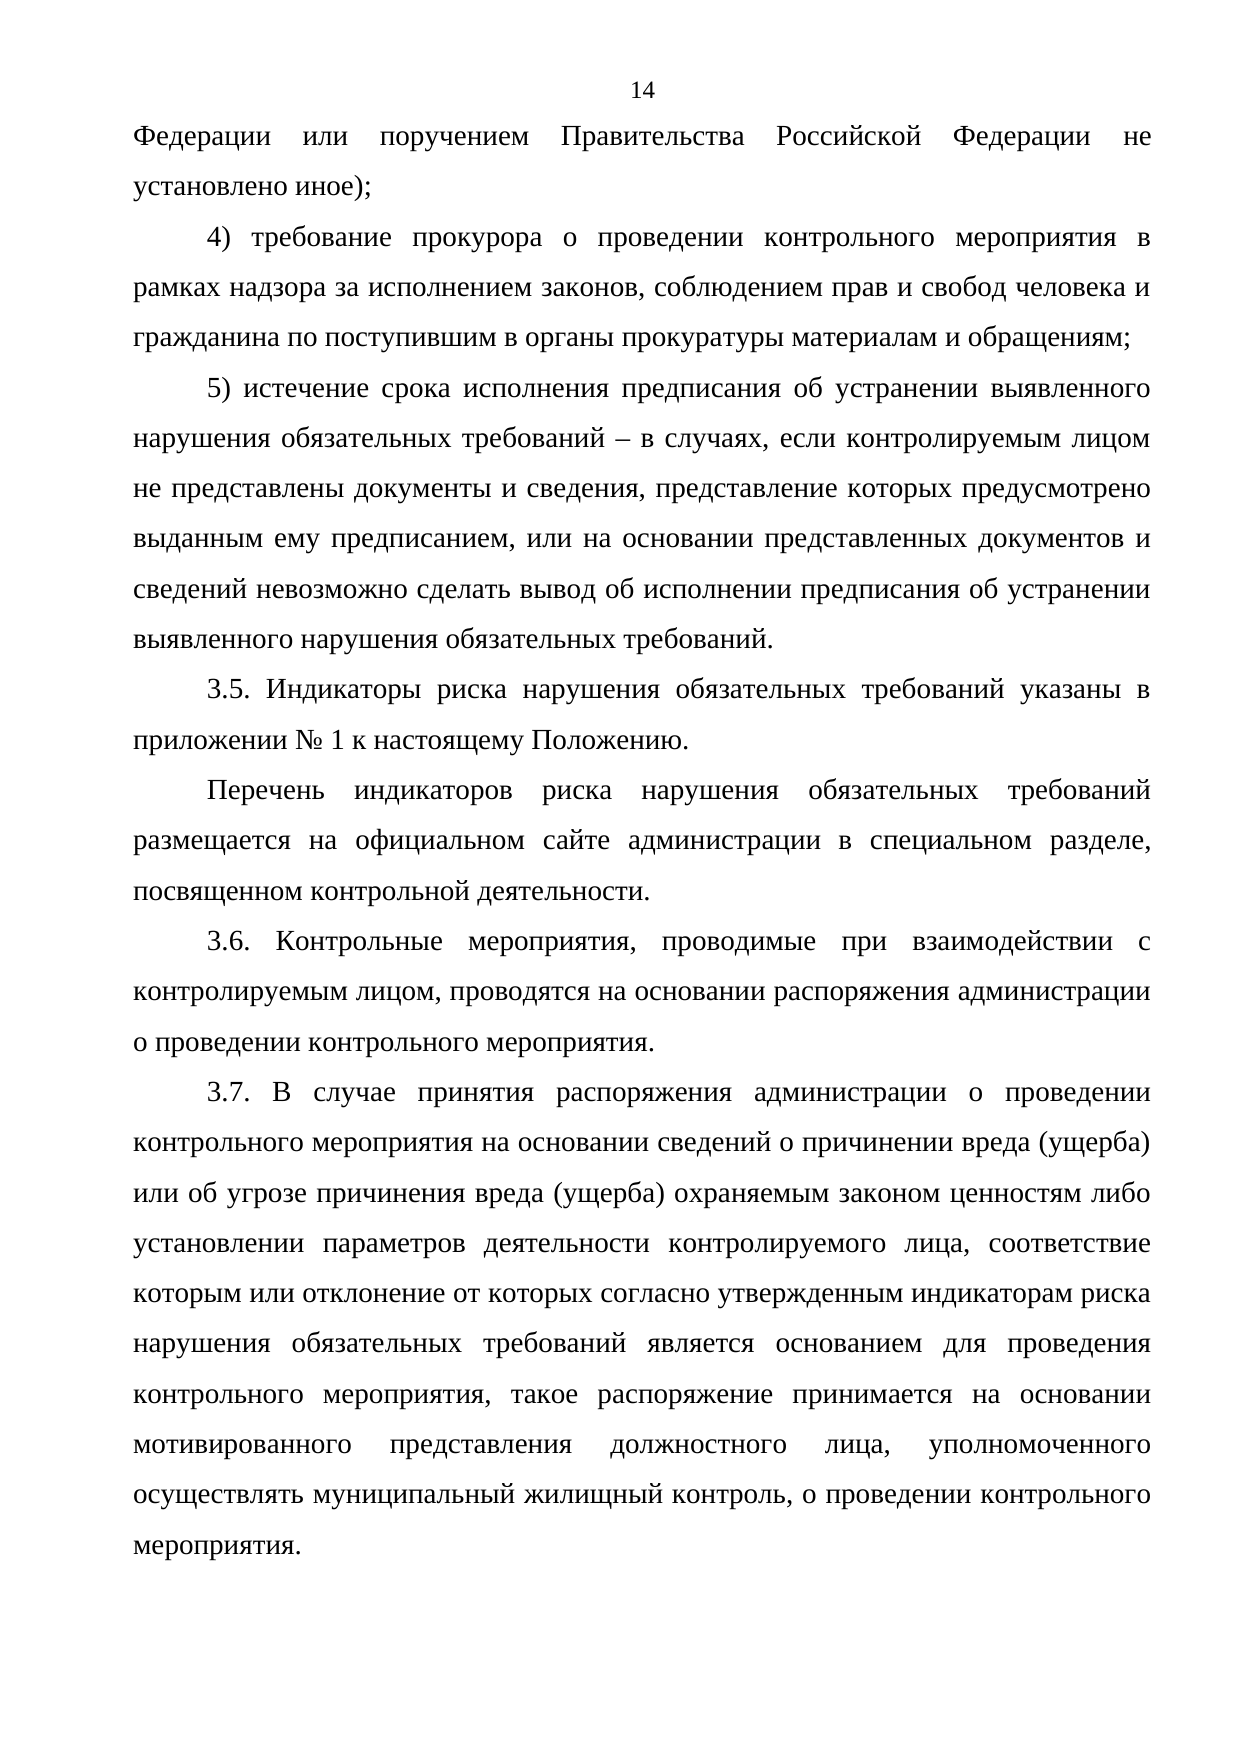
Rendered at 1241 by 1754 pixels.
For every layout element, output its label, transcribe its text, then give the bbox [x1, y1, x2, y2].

text 3.7. В случае принятия распоряжения администрации о проведении контрольного мероприятия на основании сведений о причинении вреда (ущерба) или об угрозе причинения вреда (ущерба) охраняемым законом ценностям либо установлении параметров деятельности контролируемого лица, соответствие которым или отклонение от которых согласно утвержденным индикаторам риска нарушения обязательных требований является основанием для проведения контрольного мероприятия, такое распоряжение принимается на основании мотивированного представления должностного лица, уполномоченного осуществлять муниципальный жилищный контроль, о проведении контрольного мероприятия. [133, 1074, 1152, 1560]
text 3.5. Индикаторы риска нарушения обязательных требований указаны в приложении № 1 к настоящему Положению. [133, 672, 1152, 755]
text 3.6. Контрольные мероприятия, проводимые при взаимодействии с контролируемым лицом, проводятся на основании распоряжения администрации о проведении контрольного мероприятия. [133, 923, 1152, 1057]
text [133, 118, 1152, 202]
text 5) истечение срока исполнения предписания об устранении выявленного нарушения обязательных требований – в случаях, если контролируемым лицом не представлены документы и сведения, представление которых предусмотрено выданным ему предписанием, или на основании представленных документов и сведений невозможно сделать вывод об исполнении предписания об устранении выявленного нарушения обязательных требований. [133, 370, 1152, 655]
text 4) требование прокурора о проведении контрольного мероприятия в рамках надзора за исполнением законов, соблюдением прав и свобод человека и гражданина по поступившим в органы прокуратуры материалам и обращениям; [133, 219, 1152, 353]
text Перечень индикаторов риска нарушения обязательных требований размещается на официальном сайте администрации в специальном разделе, посвященном контрольной деятельности. [133, 772, 1152, 906]
